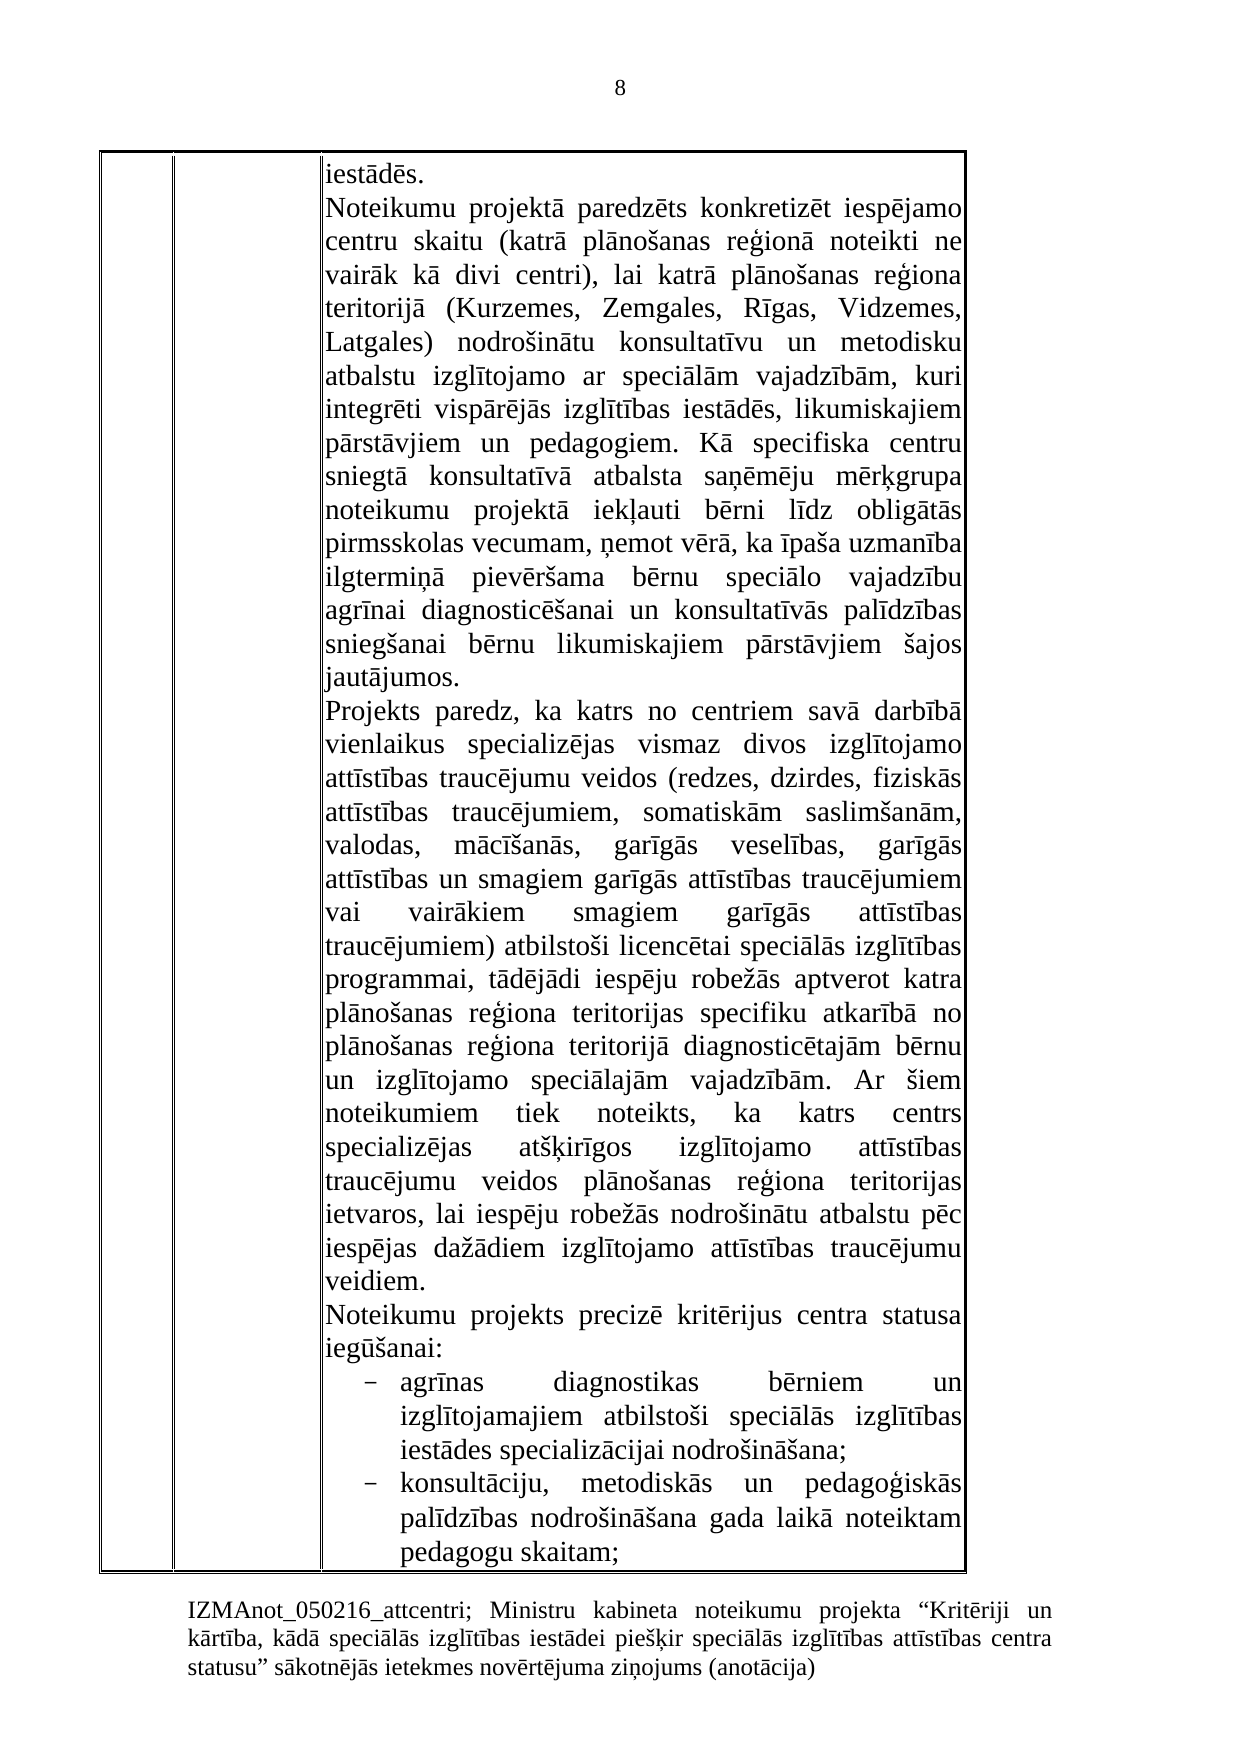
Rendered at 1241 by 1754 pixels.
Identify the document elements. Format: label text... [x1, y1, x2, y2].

table_cell 2. [102, 153, 174, 1570]
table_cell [174, 153, 322, 1570]
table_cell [322, 153, 964, 1570]
